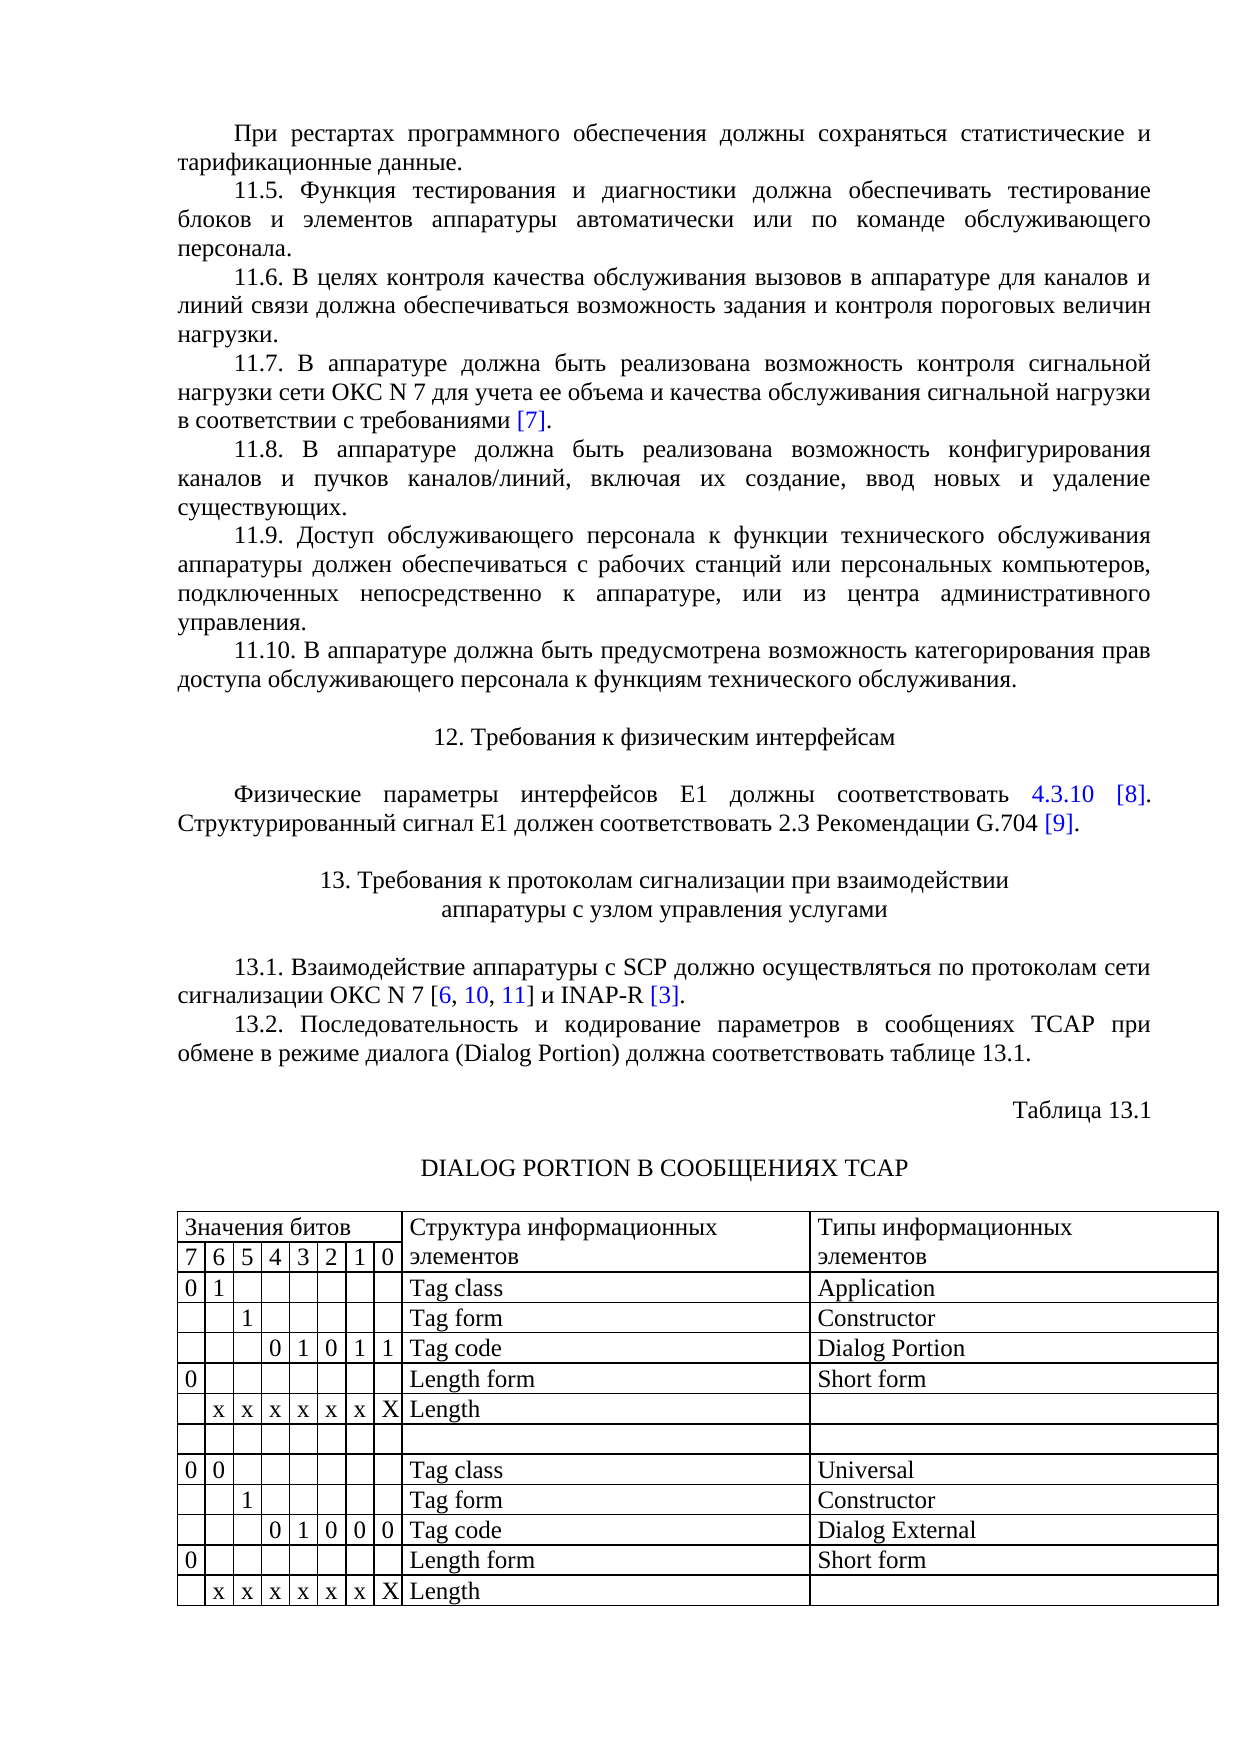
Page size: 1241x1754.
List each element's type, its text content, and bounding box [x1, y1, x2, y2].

table_cell Length [403, 1394, 809, 1423]
table_cell [375, 1273, 401, 1302]
table_cell [375, 1455, 401, 1483]
table_cell Dialog Portion [811, 1333, 1217, 1362]
table_cell 2 [318, 1243, 345, 1271]
text При рестартах программного обеспечения должны сохраняться статистические и тарификационные данные. [177, 118, 1152, 176]
table_cell [318, 1273, 345, 1302]
table_cell [811, 1425, 1217, 1453]
table_cell 0 [318, 1515, 345, 1544]
table_cell 1 [347, 1243, 373, 1271]
table_cell [234, 1333, 261, 1362]
table_cell 0 [318, 1333, 345, 1362]
text 13.2. Последовательность и кодирование параметров в сообщениях TCAP при обмене в режиме диалога (Dialog Portion) должна соответствовать таблице 13.1. [177, 1009, 1152, 1067]
table_cell [262, 1273, 289, 1302]
text Таблица 13.1 [177, 1096, 1152, 1124]
table_cell [403, 1425, 809, 1453]
text 11.7. В аппаратуре должна быть реализована возможность контроля сигнальной нагрузки сети ОКС N 7 для учета ее объема и качества обслуживания сигнальной нагрузки в соответствии с требованиями [7]. [177, 348, 1152, 434]
table_header Значения битов [178, 1212, 401, 1241]
table_header Структура информационных элементов [403, 1212, 809, 1271]
table_cell [375, 1303, 401, 1332]
table_cell Length form [403, 1546, 809, 1574]
text 13. Требования к протоколам сигнализации при взаимодействии [177, 866, 1152, 894]
table_cell Tag code [403, 1333, 809, 1362]
table_cell x [234, 1394, 261, 1423]
table_cell [375, 1425, 401, 1453]
table_cell Length form [403, 1364, 809, 1392]
table_cell [347, 1425, 373, 1453]
table_cell 3 [290, 1243, 317, 1271]
table_cell [262, 1485, 289, 1514]
table_cell Tag form [403, 1303, 809, 1332]
table_cell [347, 1273, 373, 1302]
table_cell 0 [178, 1455, 204, 1483]
table_cell [811, 1576, 1217, 1605]
table_cell x [290, 1576, 317, 1605]
table_cell [178, 1485, 204, 1514]
table_cell 0 [178, 1364, 204, 1392]
table_cell [290, 1425, 317, 1453]
table_cell 1 [290, 1515, 317, 1544]
table_cell Length [403, 1576, 809, 1605]
table_cell Dialog External [811, 1515, 1217, 1544]
table_cell [206, 1515, 233, 1544]
table_cell 1 [290, 1333, 317, 1362]
table_cell 5 [234, 1243, 261, 1271]
table_cell [178, 1333, 204, 1362]
table_cell x [206, 1576, 233, 1605]
table_cell [347, 1485, 373, 1514]
table_cell [290, 1303, 317, 1332]
table_cell 0 [262, 1333, 289, 1362]
table_cell [234, 1546, 261, 1574]
table_cell Tag code [403, 1515, 809, 1544]
table_cell [347, 1364, 373, 1392]
table_cell x [347, 1576, 373, 1605]
table_cell x [206, 1394, 233, 1423]
table_cell [234, 1515, 261, 1544]
table_cell [290, 1546, 317, 1574]
table_cell Short form [811, 1546, 1217, 1574]
text 11.9. Доступ обслуживающего персонала к функции технического обслуживания аппаратуры должен обеспечиваться с рабочих станций или персональных компьютеров, подключенных непосредственно к аппаратуре, или из центра административного управления. [177, 521, 1152, 636]
table_header Типы информационных элементов [811, 1212, 1217, 1271]
table_cell 0 [375, 1243, 401, 1271]
text аппаратуры с узлом управления услугами [177, 894, 1152, 923]
table_cell 0 [347, 1515, 373, 1544]
table_cell Constructor [811, 1485, 1217, 1514]
table_cell [318, 1425, 345, 1453]
table_cell [375, 1364, 401, 1392]
table_cell x [262, 1394, 289, 1423]
table_cell Short form [811, 1364, 1217, 1392]
table_cell [262, 1364, 289, 1392]
text 11.8. В аппаратуре должна быть реализована возможность конфигурирования каналов и пучков каналов/линий, включая их создание, ввод новых и удаление существующих. [177, 434, 1152, 521]
table_cell [206, 1425, 233, 1453]
table_cell 6 [206, 1243, 233, 1271]
table_cell [206, 1485, 233, 1514]
table_cell [178, 1394, 204, 1423]
table_cell 1 [347, 1333, 373, 1362]
table_cell [811, 1394, 1217, 1423]
table_cell [178, 1425, 204, 1453]
text 12. Требования к физическим интерфейсам [177, 722, 1152, 751]
table_cell 1 [206, 1273, 233, 1302]
table_cell [318, 1455, 345, 1483]
table_cell Tag class [403, 1455, 809, 1483]
table_cell Constructor [811, 1303, 1217, 1332]
table_cell 0 [375, 1515, 401, 1544]
table_cell [262, 1546, 289, 1574]
table_cell [178, 1515, 204, 1544]
table_cell 0 [178, 1546, 204, 1574]
table_cell Tag form [403, 1485, 809, 1514]
table_cell [206, 1364, 233, 1392]
table_cell [234, 1425, 261, 1453]
table_cell x [318, 1394, 345, 1423]
table_cell x [347, 1394, 373, 1423]
table_cell [234, 1364, 261, 1392]
table_cell [318, 1303, 345, 1332]
text 11.5. Функция тестирования и диагностики должна обеспечивать тестирование блоков и элементов аппаратуры автоматически или по команде обслуживающего персонала. [177, 176, 1152, 262]
table_cell [375, 1485, 401, 1514]
table_cell [318, 1364, 345, 1392]
table_cell [290, 1455, 317, 1483]
table_cell [347, 1303, 373, 1332]
table_cell [290, 1273, 317, 1302]
table_cell x [234, 1576, 261, 1605]
text 11.6. В целях контроля качества обслуживания вызовов в аппаратуре для каналов и линий связи должна обеспечиваться возможность задания и контроля пороговых величин нагрузки. [177, 262, 1152, 348]
table_cell x [262, 1576, 289, 1605]
table_cell 1 [375, 1333, 401, 1362]
table_cell Application [811, 1273, 1217, 1302]
table_cell [234, 1273, 261, 1302]
table_cell 1 [234, 1303, 261, 1332]
table_cell [234, 1455, 261, 1483]
text Физические параметры интерфейсов Е1 должны соответствовать 4.3.10 [8]. Структурированный сигнал Е1 должен соответствовать 2.3 Рекомендации G.704 [9]. [177, 779, 1152, 837]
table_cell 1 [234, 1485, 261, 1514]
table_cell [347, 1546, 373, 1574]
table_cell [347, 1455, 373, 1483]
text DIALOG PORTION В СООБЩЕНИЯХ TCAP [177, 1153, 1152, 1182]
table_cell 7 [178, 1243, 204, 1271]
table_cell 0 [178, 1273, 204, 1302]
table_cell [290, 1364, 317, 1392]
table_cell [375, 1546, 401, 1574]
table_cell [206, 1333, 233, 1362]
table_cell [262, 1455, 289, 1483]
table_cell [318, 1485, 345, 1514]
table_cell [206, 1303, 233, 1332]
table_cell [178, 1303, 204, 1332]
table_cell 0 [262, 1515, 289, 1544]
table_cell 0 [206, 1455, 233, 1483]
table_cell X [375, 1576, 401, 1605]
table_cell X [375, 1394, 401, 1423]
table_cell 4 [262, 1243, 289, 1271]
table_cell [318, 1546, 345, 1574]
table_cell [290, 1485, 317, 1514]
text 11.10. В аппаратуре должна быть предусмотрена возможность категорирования прав доступа обслуживающего персонала к функциям технического обслуживания. [177, 636, 1152, 693]
table_cell Tag class [403, 1273, 809, 1302]
text 13.1. Взаимодействие аппаратуры с SCP должно осуществляться по протоколам сети сигнализации ОКС N 7 [6, 10, 11] и INAP-R [3]. [177, 952, 1152, 1009]
table_cell [262, 1303, 289, 1332]
table_cell x [318, 1576, 345, 1605]
table_cell Universal [811, 1455, 1217, 1483]
table_cell [206, 1546, 233, 1574]
table_cell [262, 1425, 289, 1453]
table_cell x [290, 1394, 317, 1423]
table_cell [178, 1576, 204, 1605]
